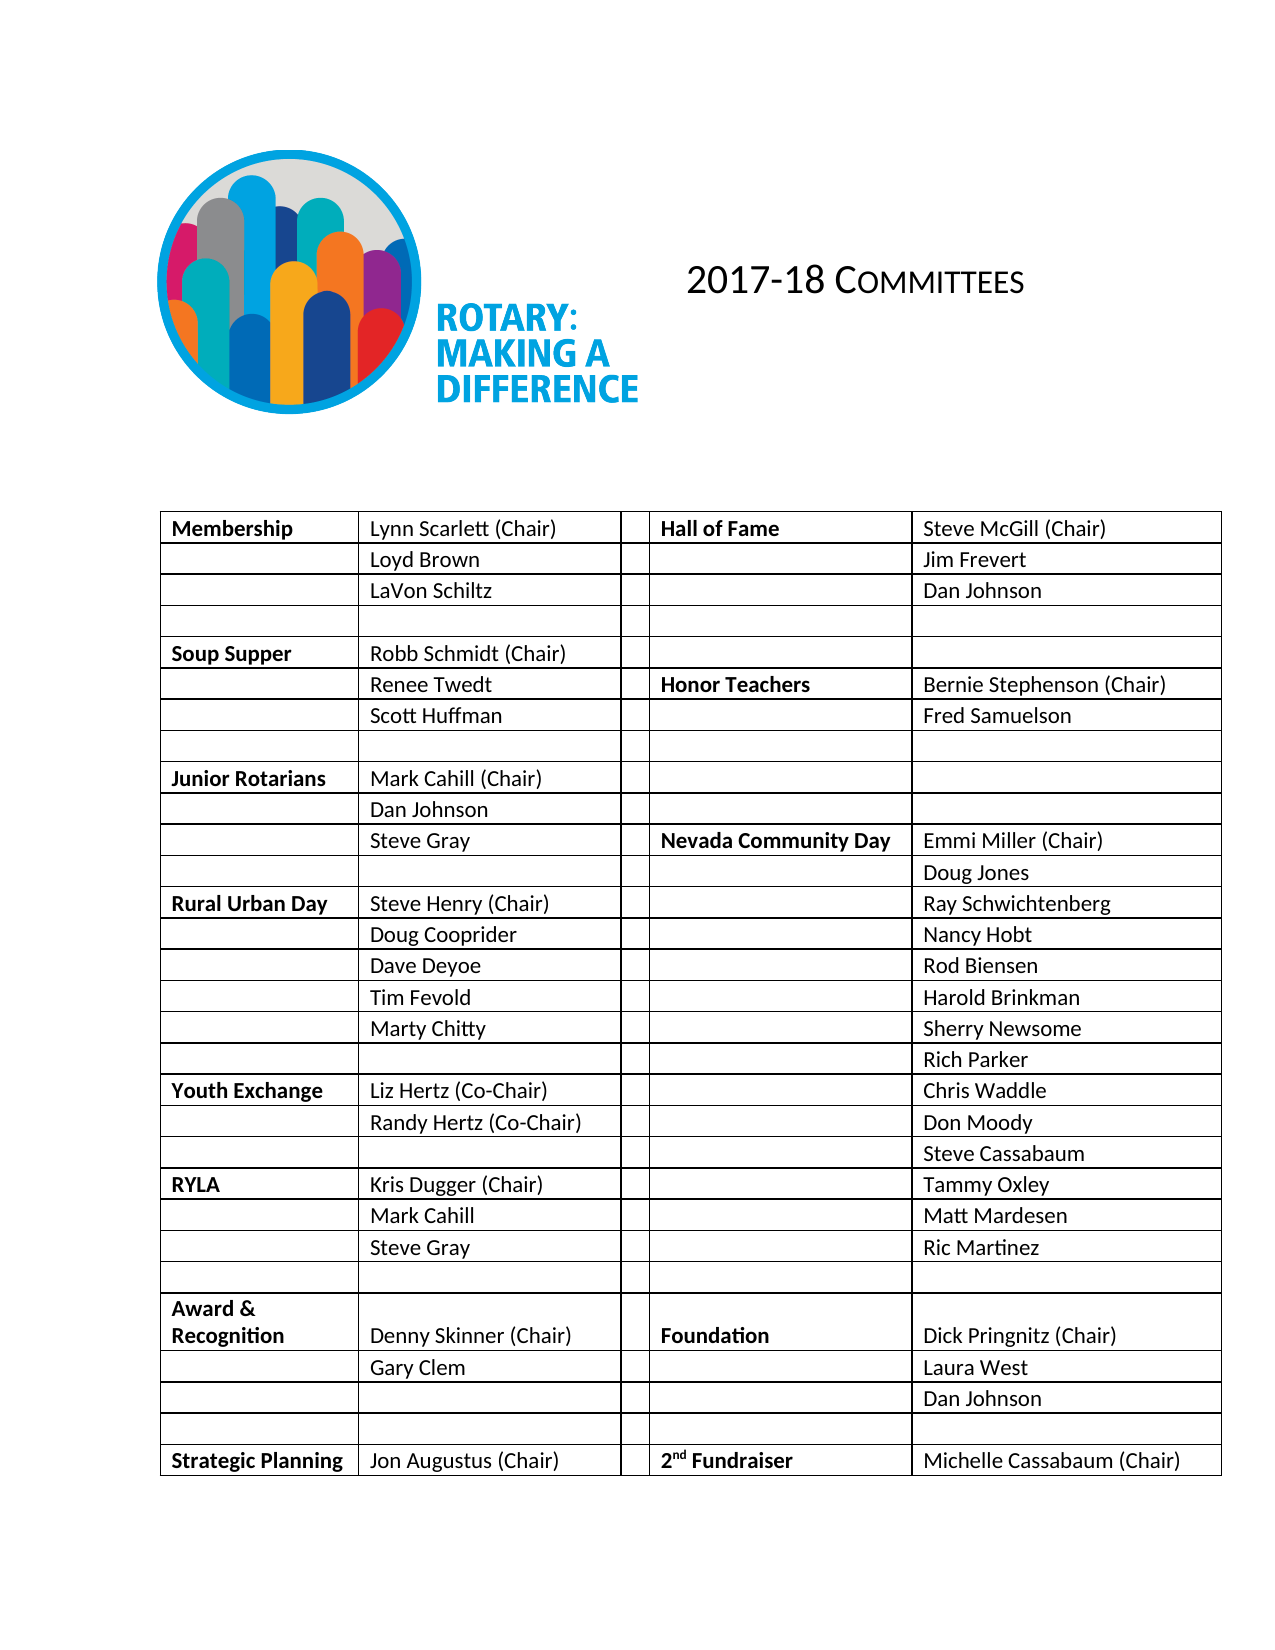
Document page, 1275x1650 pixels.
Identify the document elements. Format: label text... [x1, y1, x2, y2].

table_cell [622, 1351, 649, 1381]
table_cell [650, 887, 911, 917]
table_cell [913, 794, 1221, 823]
table_cell [161, 1262, 358, 1292]
table_cell [650, 1383, 911, 1412]
table_cell [622, 919, 649, 948]
table_cell [622, 1012, 649, 1042]
table_cell [161, 1414, 358, 1443]
table_cell [161, 825, 358, 854]
table_cell Doug Jones [913, 856, 1221, 886]
table_cell Kris Dugger (Chair) [359, 1169, 620, 1198]
table_cell Nevada Community Day [650, 825, 911, 854]
picture [150, 150, 638, 433]
table_cell [622, 1294, 649, 1350]
table_cell Soup Supper [161, 637, 358, 667]
table_cell [650, 1044, 911, 1073]
table_cell [913, 606, 1221, 636]
table_cell [161, 1231, 358, 1261]
table_cell Mark Cahill [359, 1200, 620, 1229]
table_cell [913, 1414, 1221, 1443]
table_cell [650, 1414, 911, 1443]
table_cell [622, 1414, 649, 1443]
table_cell [161, 856, 358, 886]
table_cell Laura West [913, 1351, 1221, 1381]
table_cell Rich Parker [913, 1044, 1221, 1073]
table_cell Fred Samuelson [913, 700, 1221, 729]
table_cell Rural Urban Day [161, 887, 358, 917]
table_cell Dan Johnson [913, 575, 1221, 604]
table_cell [161, 1044, 358, 1073]
table_cell [650, 637, 911, 667]
table_cell Gary Clem [359, 1351, 620, 1381]
table_cell [622, 1169, 649, 1198]
table_cell [913, 1262, 1221, 1292]
table_cell Denny Skinner (Chair) [359, 1294, 620, 1350]
table_cell [622, 731, 649, 761]
table_cell [650, 575, 911, 604]
table_cell [622, 606, 649, 636]
table_cell [359, 1262, 620, 1292]
table_cell [359, 1414, 620, 1443]
picture [167, 160, 411, 404]
table_cell [622, 1231, 649, 1261]
table_cell [359, 1383, 620, 1412]
table_cell [650, 856, 911, 886]
table_cell [650, 1262, 911, 1292]
table_cell [650, 950, 911, 979]
table_cell [622, 575, 649, 604]
table_cell Youth Exchange [161, 1075, 358, 1104]
table_cell [622, 700, 649, 729]
table_cell RYLA [161, 1169, 358, 1198]
table_cell [650, 1231, 911, 1261]
table_cell [359, 856, 620, 886]
table_cell [622, 950, 649, 979]
table_cell [622, 1106, 649, 1136]
table_cell [622, 669, 649, 698]
table_cell [622, 1445, 649, 1475]
table_cell Ray Schwichtenberg [913, 887, 1221, 917]
table_cell [359, 1044, 620, 1073]
table_cell [650, 700, 911, 729]
table_cell [650, 731, 911, 761]
table_cell Emmi Miller (Chair) [913, 825, 1221, 854]
table_cell [161, 919, 358, 948]
table_cell Dan Johnson [913, 1383, 1221, 1412]
table_cell Michelle Cassabaum (Chair) [913, 1445, 1221, 1475]
table_cell Bernie Stephenson (Chair) [913, 669, 1221, 698]
table_cell Loyd Brown [359, 544, 620, 573]
table_cell Marty Chitty [359, 1012, 620, 1042]
table_cell Dave Deyoe [359, 950, 620, 979]
table_cell [161, 1012, 358, 1042]
table_cell Tim Fevold [359, 981, 620, 1011]
table_cell Nancy Hobt [913, 919, 1221, 948]
table_cell [161, 731, 358, 761]
table_cell [622, 794, 649, 823]
table_cell Harold Brinkman [913, 981, 1221, 1011]
table_cell [650, 544, 911, 573]
table_cell [650, 1137, 911, 1167]
table_cell Doug Cooprider [359, 919, 620, 948]
table_cell [161, 1137, 358, 1167]
table_cell [622, 825, 649, 854]
table_cell [622, 762, 649, 792]
table_header Lynn Scarlett (Chair) [359, 512, 620, 542]
table_cell [161, 575, 358, 604]
table_cell Steve Gray [359, 825, 620, 854]
table_cell [359, 1137, 620, 1167]
table_cell [359, 731, 620, 761]
table_cell [622, 1200, 649, 1229]
table_cell Ric Martinez [913, 1231, 1221, 1261]
table_cell Steve Gray [359, 1231, 620, 1261]
picture [629, 391, 638, 397]
table_cell Chris Waddle [913, 1075, 1221, 1104]
table_cell Foundation [650, 1294, 911, 1350]
table_cell [650, 606, 911, 636]
table_cell [913, 637, 1221, 667]
table_cell [913, 731, 1221, 761]
table_cell Dick Pringnitz (Chair) [913, 1294, 1221, 1350]
table_cell Strategic Planning [161, 1445, 358, 1475]
table_header Steve McGill (Chair) [913, 512, 1221, 542]
table_cell [161, 981, 358, 1011]
table_cell Mark Cahill (Chair) [359, 762, 620, 792]
table_cell Sherry Newsome [913, 1012, 1221, 1042]
table_cell [359, 606, 620, 636]
table_cell [161, 669, 358, 698]
table_cell Honor Teachers [650, 669, 911, 698]
table_cell Scott Huffman [359, 700, 620, 729]
table_cell Tammy Oxley [913, 1169, 1221, 1198]
table_cell Renee Twedt [359, 669, 620, 698]
table_cell Award & Recognition [161, 1294, 358, 1350]
table_header Hall of Fame [650, 512, 911, 542]
table_cell [650, 1169, 911, 1198]
table_cell [650, 762, 911, 792]
table_cell [650, 1012, 911, 1042]
table_cell Robb Schmidt (Chair) [359, 637, 620, 667]
table_cell [161, 1351, 358, 1381]
table_cell [622, 1262, 649, 1292]
table_cell 2nd Fundraiser [650, 1445, 911, 1475]
table_cell [161, 544, 358, 573]
table_cell Junior Rotarians [161, 762, 358, 792]
table_cell Steve Cassabaum [913, 1137, 1221, 1167]
table_cell [622, 544, 649, 573]
table_cell Liz Hertz (Co-Chair) [359, 1075, 620, 1104]
table_cell LaVon Schiltz [359, 575, 620, 604]
table_header Membership [161, 512, 358, 542]
table_cell [650, 1351, 911, 1381]
table_cell [622, 637, 649, 667]
table_cell [650, 794, 911, 823]
table_cell [622, 887, 649, 917]
table_cell Dan Johnson [359, 794, 620, 823]
table_cell Jim Frevert [913, 544, 1221, 573]
table_cell [161, 1106, 358, 1136]
table_cell [650, 919, 911, 948]
table_cell Steve Henry (Chair) [359, 887, 620, 917]
table_cell [622, 1075, 649, 1104]
table_cell [161, 700, 358, 729]
table_cell [650, 1106, 911, 1136]
table_cell [622, 1044, 649, 1073]
table_cell Rod Biensen [913, 950, 1221, 979]
table_cell [650, 981, 911, 1011]
table_cell [161, 794, 358, 823]
table_cell [622, 1137, 649, 1167]
table_cell [161, 1383, 358, 1412]
table_cell Don Moody [913, 1106, 1221, 1136]
table_cell [650, 1200, 911, 1229]
table_header [622, 512, 649, 542]
table_cell [161, 606, 358, 636]
table_cell Randy Hertz (Co-Chair) [359, 1106, 620, 1136]
table_cell [622, 1383, 649, 1412]
table_cell Jon Augustus (Chair) [359, 1445, 620, 1475]
table_cell [161, 1200, 358, 1229]
table_cell [622, 981, 649, 1011]
table_cell [161, 950, 358, 979]
table_cell [913, 762, 1221, 792]
table_cell Matt Mardesen [913, 1200, 1221, 1229]
table_cell [622, 856, 649, 886]
table_cell [650, 1075, 911, 1104]
